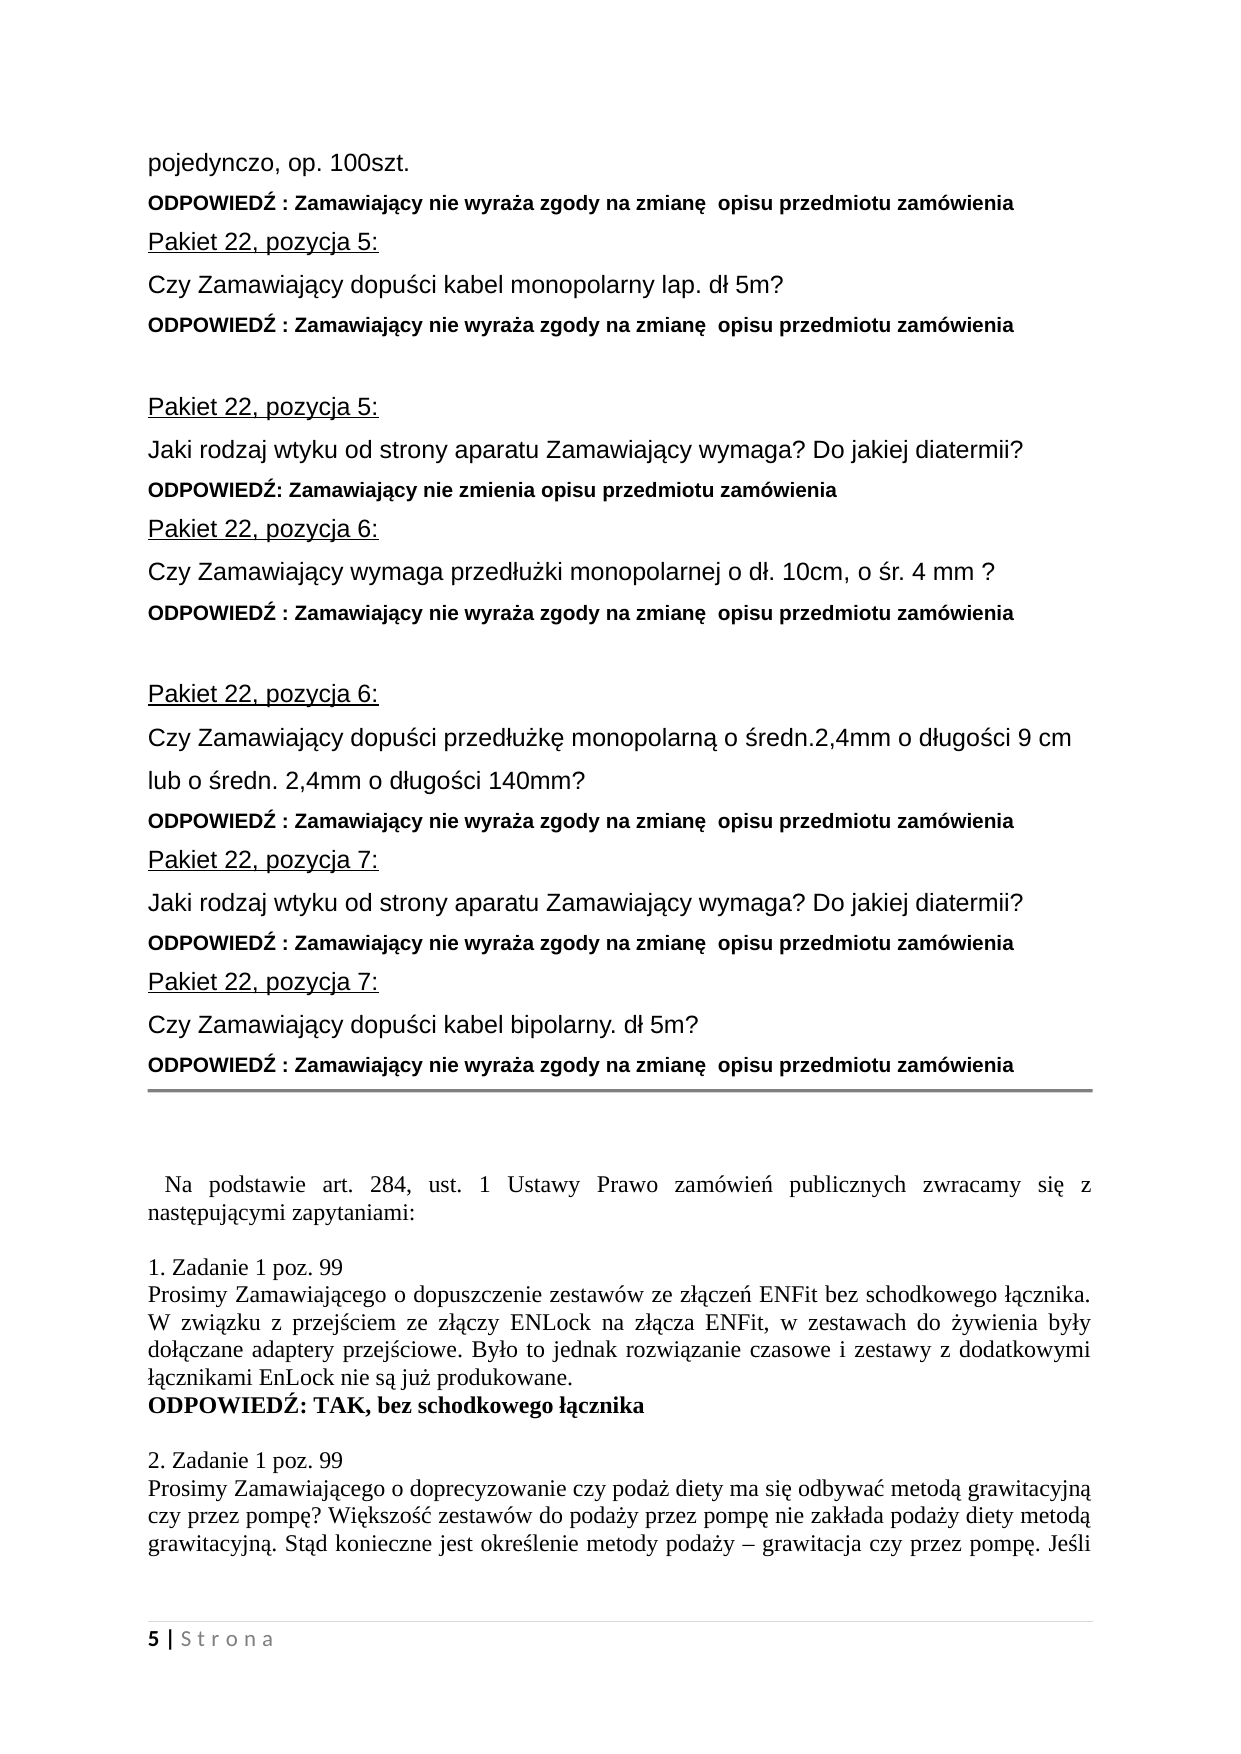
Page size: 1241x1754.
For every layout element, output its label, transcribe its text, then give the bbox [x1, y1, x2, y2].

text Pakiet 22, pozycja 6: [148, 679, 1087, 708]
text Pakiet 22, pozycja 7: [148, 967, 1087, 996]
text Jaki rodzaj wtyku od strony aparatu Zamawiający wymaga? Do jakiej diatermii? [148, 435, 1087, 464]
text ODPOWIEDŹ : Zamawiający nie wyraża zgody na zmianę opisu przedmiotu zamówienia [148, 809, 1087, 833]
text Czy Zamawiający dopuści kabel monopolarny lap. dł 5m? [148, 270, 1087, 298]
text ODPOWIEDŹ : Zamawiający nie wyraża zgody na zmianę opisu przedmiotu zamówienia [148, 931, 1087, 955]
text Na podstawie art. 284, ust. 1 Ustawy Prawo zamówień publicznych zwracamy się z następującymi zapytaniami: [148, 1170, 1093, 1225]
text Pakiet 22, pozycja 5: [148, 227, 1087, 255]
text Pakiet 22, pozycja 6: [148, 514, 1087, 543]
text Pakiet 22, pozycja 5: [148, 392, 1087, 421]
text ODPOWIEDŹ: Zamawiający nie zmienia opisu przedmiotu zamówienia [148, 478, 1087, 502]
text 1. Zadanie 1 poz. 99 [148, 1253, 1093, 1280]
text ODPOWIEDŹ : Zamawiający nie wyraża zgody na zmianę opisu przedmiotu zamówienia [148, 313, 1087, 337]
text 2. Zadanie 1 poz. 99 [148, 1446, 1093, 1473]
text ODPOWIEDŹ : Zamawiający nie wyraża zgody na zmianę opisu przedmiotu zamówienia [148, 1053, 1087, 1077]
text ODPOWIEDŹ: TAK, bez schodkowego łącznika [148, 1391, 1093, 1418]
text Jaki rodzaj wtyku od strony aparatu Zamawiający wymaga? Do jakiej diatermii? [148, 888, 1087, 917]
text Prosimy Zamawiającego o dopuszczenie zestawów ze złączeń ENFit bez schodkowego łącznika. W związku z przejściem ze złączy ENLock na złącza ENFit, w zestawach do żywienia były dołączane adaptery przejściowe. Było to jednak rozwiązanie czasowe i zestawy z dodatkowymi łącznikami EnLock nie są już produkowane. [148, 1280, 1093, 1391]
text Czy Zamawiający dopuści przedłużkę monopolarną o średn.2,4mm o długości 9 cm lub o średn. 2,4mm o długości 140mm? [148, 723, 1087, 794]
text Czy Zamawiający dopuści kabel bipolarny. dł 5m? [148, 1010, 1087, 1039]
text ODPOWIEDŹ : Zamawiający nie wyraża zgody na zmianę opisu przedmiotu zamówienia [148, 191, 1087, 215]
text ODPOWIEDŹ : Zamawiający nie wyraża zgody na zmianę opisu przedmiotu zamówienia [148, 600, 1087, 624]
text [148, 148, 1087, 176]
text Pakiet 22, pozycja 7: [148, 845, 1087, 873]
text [148, 1473, 1093, 1556]
text Czy Zamawiający wymaga przedłużki monopolarnej o dł. 10cm, o śr. 4 mm ? [148, 557, 1087, 586]
